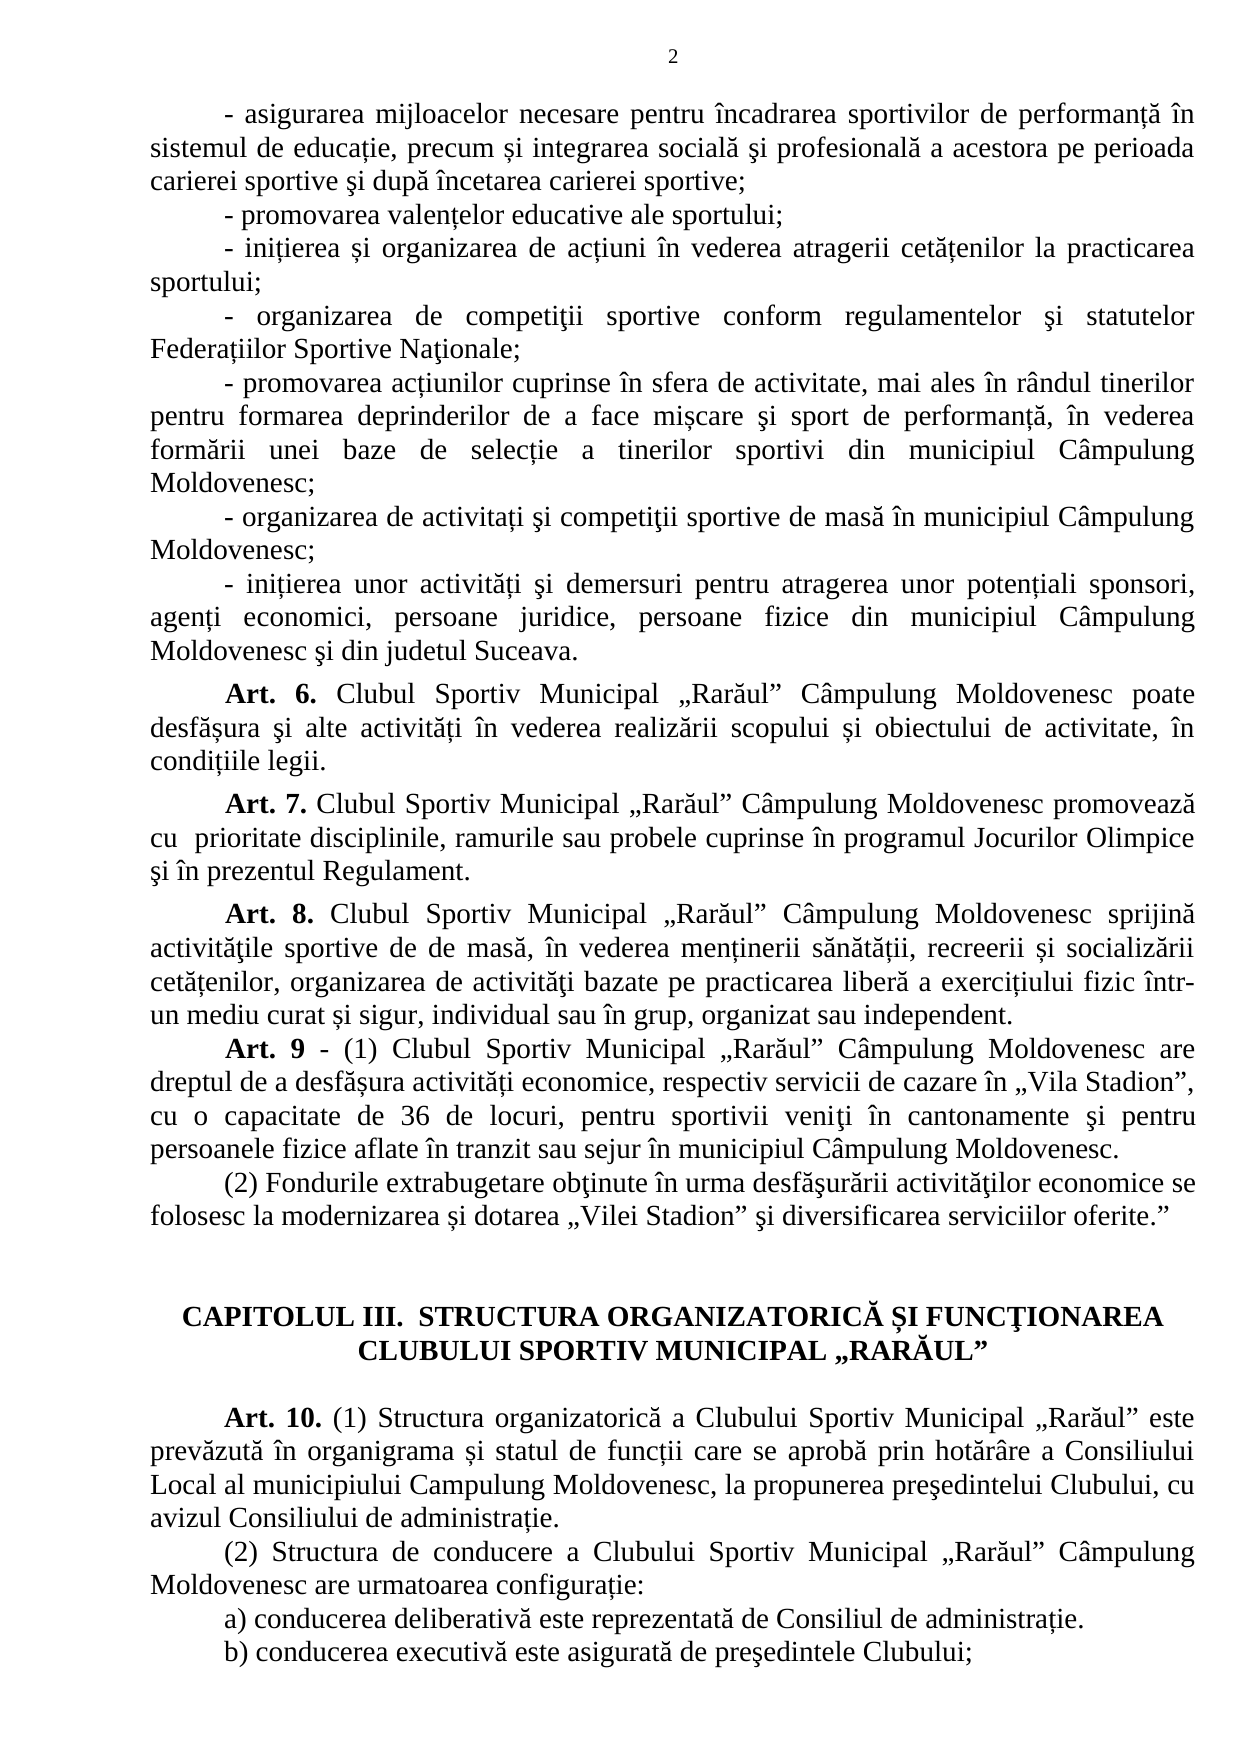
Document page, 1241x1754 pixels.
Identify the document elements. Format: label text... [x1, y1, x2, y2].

text Art. 10. (1) Structura organizatorică a Clubului Sportiv Municipal „Rarăul” este prevăzută în organigrama și statul de funcții care se aprobă prin hotărâre a Consiliului Local al municipiului Campulung Moldovenesc, la propunerea preşedintelui Clubului, cu avizul Consiliului de administrație. [150, 1400, 1196, 1534]
text b) conducerea executivă este asigurată de preşedintele Clubului; [150, 1634, 1196, 1668]
text Art. 7. Clubul Sportiv Municipal „Rarăul” Câmpulung Moldovenesc promovează cu prioritate disciplinile, ramurile sau probele cuprinse în programul Jocurilor Olimpice şi în prezentul Regulament. [150, 786, 1196, 887]
text (2) Structura de conducere a Clubului Sportiv Municipal „Rarăul” Câmpulung Moldovenesc are urmatoarea configurație: [150, 1534, 1196, 1601]
text Art. 6. Clubul Sportiv Municipal „Rarăul” Câmpulung Moldovenesc poate desfășura şi alte activități în vederea realizării scopului și obiectului de activitate, în condițiile legii. [150, 676, 1196, 777]
text - inițierea unor activități şi demersuri pentru atragerea unor potențiali sponsori, agenți economici, persoane juridice, persoane fizice din municipiul Câmpulung Moldovenesc şi din judetul Suceava. [150, 566, 1196, 667]
text Art. 8. Clubul Sportiv Municipal „Rarăul” Câmpulung Moldovenesc sprijină activităţile sportive de de masă, în vederea menținerii sănătății, recreerii și socializării cetățenilor, organizarea de activităţi bazate pe practicarea liberă a exercițiului fizic într-un mediu curat și sigur, individual sau în grup, organizat sau independent. [150, 897, 1196, 1031]
text - organizarea de activitați şi competiţii sportive de masă în municipiul Câmpulung Moldovenesc; [150, 499, 1196, 566]
text - organizarea de competiţii sportive conform regulamentelor şi statutelor Federațiilor Sportive Naţionale; [150, 298, 1196, 365]
text a) conducerea deliberativă este reprezentată de Consiliul de administrație. [150, 1601, 1196, 1634]
text CAPITOLUL III. STRUCTURA ORGANIZATORICĂ ȘI FUNCŢIONAREA CLUBULUI SPORTIV MUNICIPAL „RARĂUL” [150, 1299, 1196, 1366]
text Art. 9 - (1) Clubul Sportiv Municipal „Rarăul” Câmpulung Moldovenesc are dreptul de a desfășura activități economice, respectiv servicii de cazare în „Vila Stadion”, cu o capacitate de 36 de locuri, pentru sportivii veniţi în cantonamente şi pentru persoanele fizice aflate în tranzit sau sejur în municipiul Câmpulung Moldovenesc. [150, 1031, 1196, 1165]
text - asigurarea mijloacelor necesare pentru încadrarea sportivilor de performanță în sistemul de educație, precum și integrarea socială şi profesională a acestora pe perioada carierei sportive şi după încetarea carierei sportive; [150, 96, 1196, 197]
text (2) Fondurile extrabugetare obţinute în urma desfăşurării activităţilor economice se folosesc la modernizarea și dotarea „Vilei Stadion” şi diversificarea serviciilor oferite.” [150, 1165, 1196, 1232]
text - promovarea acțiunilor cuprinse în sfera de activitate, mai ales în rândul tinerilor pentru formarea deprinderilor de a face mișcare şi sport de performanță, în vederea formării unei baze de selecție a tinerilor sportivi din municipiul Câmpulung Moldovenesc; [150, 365, 1196, 499]
text - inițierea și organizarea de acțiuni în vederea atragerii cetățenilor la practicarea sportului; [150, 231, 1196, 298]
text - promovarea valențelor educative ale sportului; [150, 197, 1196, 231]
